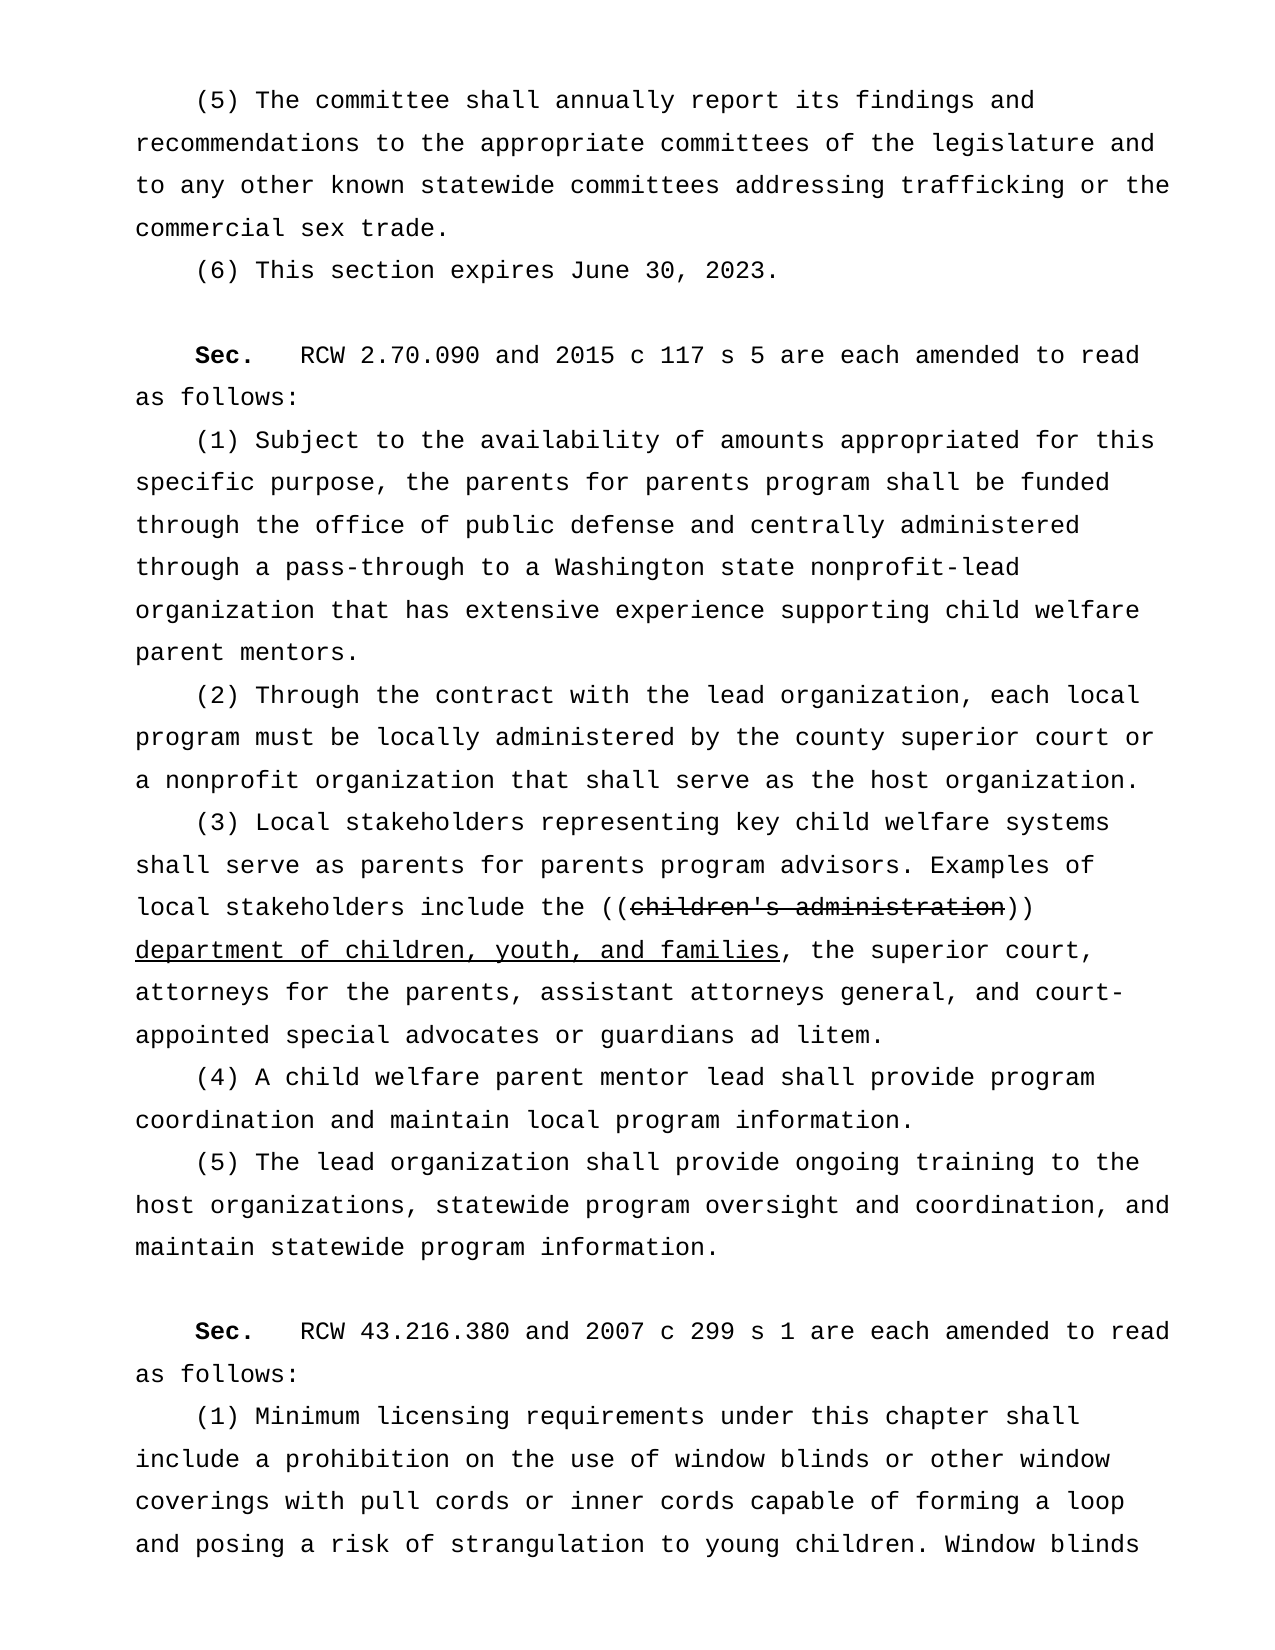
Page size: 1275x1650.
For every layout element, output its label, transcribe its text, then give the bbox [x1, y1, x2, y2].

text Sec. RCW 2.70.090 and 2015 c 117 s 5 are each amended to read as follows: [135, 329, 1170, 414]
text (2) Through the contract with the lead organization, each local program must be locally administered by the county superior court or a nonprofit organization that shall serve as the host organization. [135, 669, 1170, 797]
text (5) The committee shall annually report its findings and recommendations to the appropriate committees of the legislature and to any other known statewide committees addressing trafficking or the commercial sex trade. [135, 75, 1170, 245]
text (3) Local stakeholders representing key child welfare systems shall serve as parents for parents program advisors. Examples of local stakeholders include the ((children's administration)) department of children, youth, and families, the superior court, attorneys for the parents, assistant attorneys general, and court-appointed special advocates or guardians ad litem. [135, 797, 1170, 1052]
text (4) A child welfare parent mentor lead shall provide program coordination and maintain local program information. [135, 1052, 1170, 1137]
text Sec. RCW 43.216.380 and 2007 c 299 s 1 are each amended to read as follows: [135, 1306, 1170, 1391]
text (5) The lead organization shall provide ongoing training to the host organizations, statewide program oversight and coordination, and maintain statewide program information. [135, 1137, 1170, 1264]
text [135, 1391, 1170, 1561]
text (1) Subject to the availability of amounts appropriated for this specific purpose, the parents for parents program shall be funded through the office of public defense and centrally administered through a pass-through to a Washington state nonprofit-lead organization that has extensive experience supporting child welfare parent mentors. [135, 414, 1170, 669]
text (6) This section expires June 30, 2023. [135, 245, 1170, 287]
